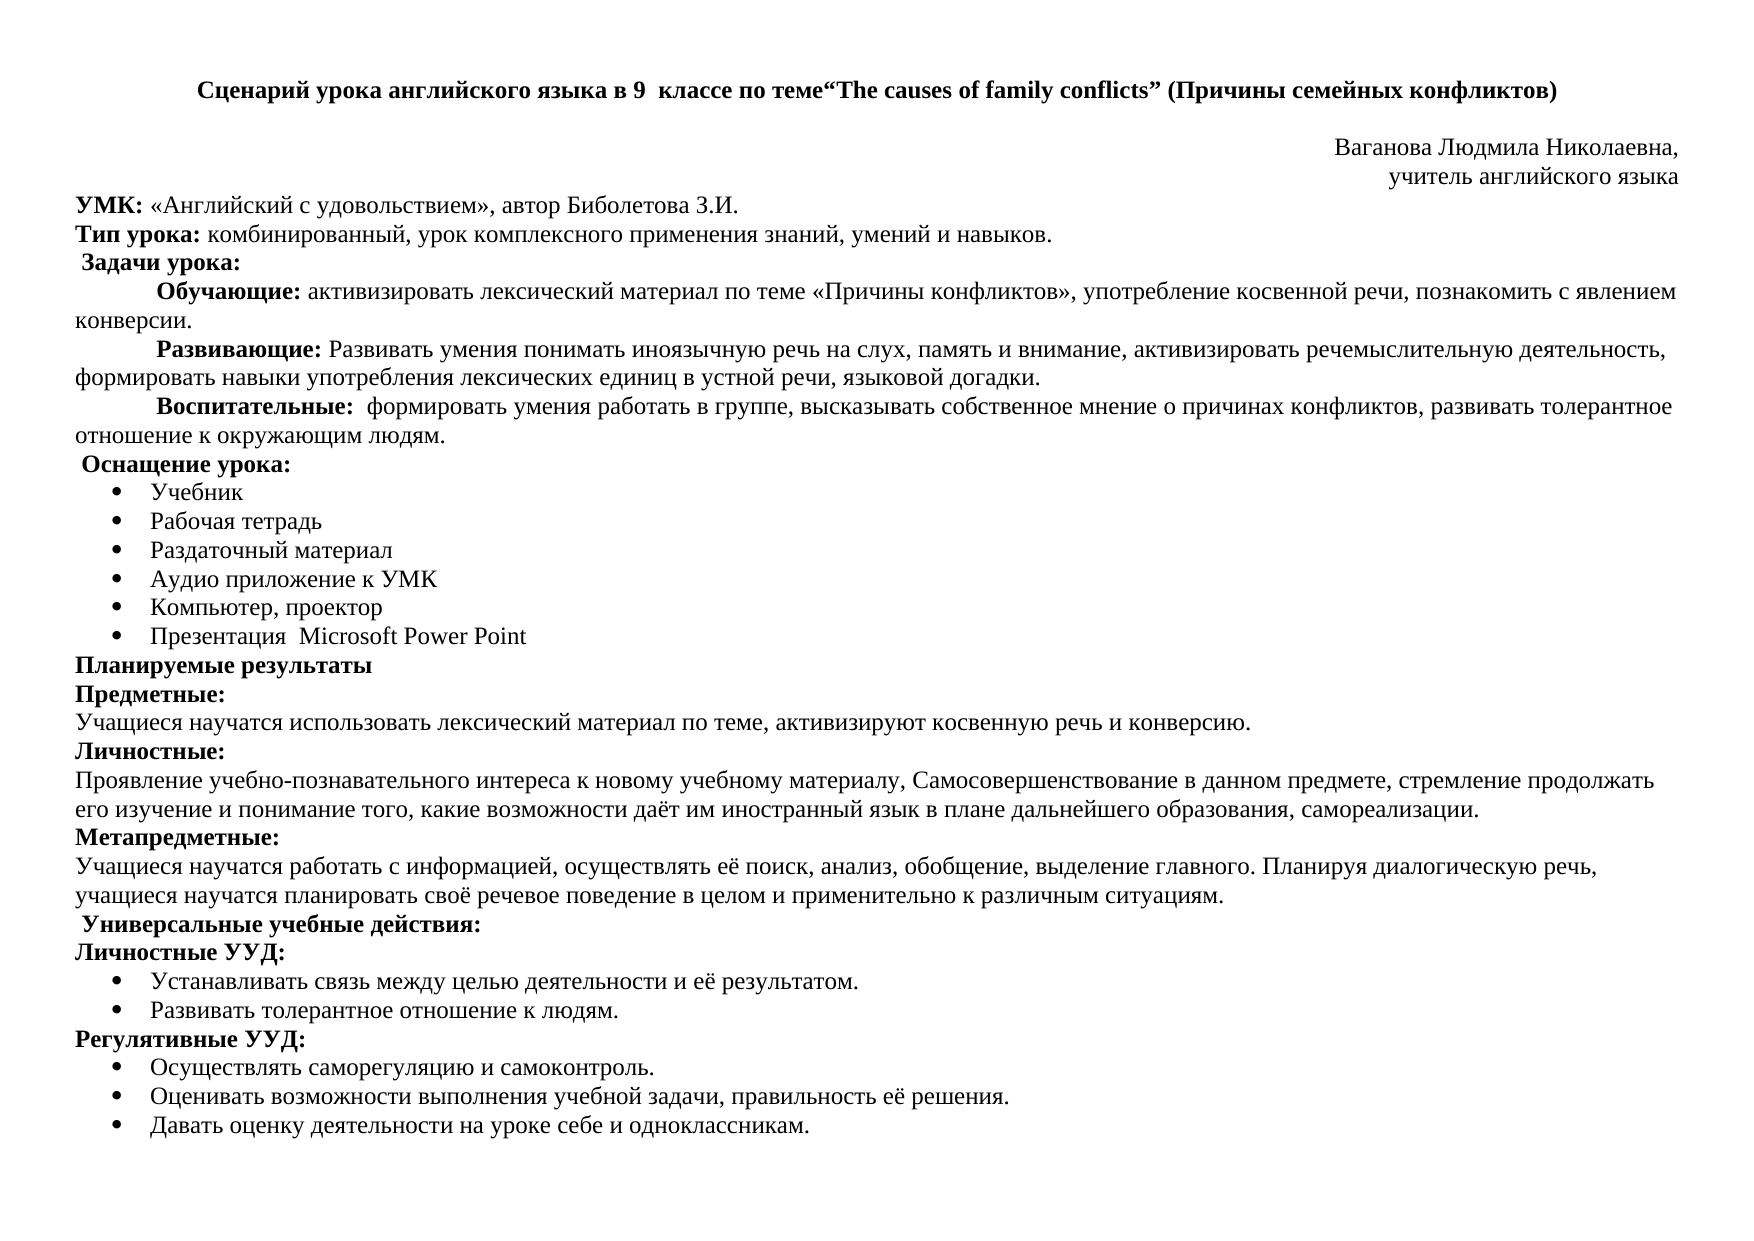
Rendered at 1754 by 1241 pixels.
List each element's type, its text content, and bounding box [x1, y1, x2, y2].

text Проявление учебно-познавательного интереса к новому учебному материалу, Самосовершенствование в данном предмете, стремление продолжать его изучение и понимание того, какие возможности даёт им иностранный язык в плане дальнейшего образования, самореализации. [75, 765, 1679, 822]
text Тип урока: комбинированный, урок комплексного применения знаний, умений и навыков. [75, 219, 1679, 247]
text Учащиеся научатся использовать лексический материал по теме, активизируют косвенную речь и конверсию. [75, 707, 1679, 736]
text Личностные: [75, 736, 1679, 765]
text Метапредметные: [75, 822, 1679, 851]
list Аудио приложение к УМК [112, 564, 1679, 592]
list Рабочая тетрадь [112, 506, 1679, 535]
text Развивающие: Развивать умения понимать иноязычную речь на слух, память и внимание, активизировать речемыслительную деятельность, формировать навыки употребления лексических единиц в устной речи, языковой догадки. [75, 334, 1679, 391]
list Компьютер, проектор [112, 592, 1679, 621]
text Воспитательные: формировать умения работать в группе, высказывать собственное мнение о причинах конфликтов, развивать толерантное отношение к окружающим людям. [75, 391, 1679, 449]
text Оснащение урока: [75, 449, 1679, 477]
text Универсальные учебные действия: [75, 909, 1679, 937]
text Задачи урока: [75, 247, 1679, 276]
text Предметные: [75, 679, 1679, 707]
text Регулятивные УУД: [75, 1024, 1679, 1052]
text Планируемые результаты [75, 650, 1679, 679]
text УМК: «Английский с удовольствием», автор Биболетова З.И. [75, 190, 1679, 219]
list Осуществлять саморегуляцию и самоконтроль. [112, 1052, 1679, 1081]
list Оценивать возможности выполнения учебной задачи, правильность её решения. [112, 1081, 1679, 1110]
text Личностные УУД: [75, 937, 1679, 966]
text учитель английского языка [75, 161, 1679, 190]
text Ваганова Людмила Николаевна, [75, 132, 1679, 161]
list Устанавливать связь между целью деятельности и её результатом. [112, 966, 1679, 995]
list Учебник [112, 477, 1679, 506]
list Раздаточный материал [112, 535, 1679, 564]
text Сценарий урока английского языка в 9 классе по теме“The causes of family conflicts” (Причины семейных конфликтов) [75, 75, 1679, 104]
list Развивать толерантное отношение к людям. [112, 995, 1679, 1024]
text Обучающие: активизировать лексический материал по теме «Причины конфликтов», употребление косвенной речи, познакомить с явлением конверсии. [75, 276, 1679, 334]
text Учащиеся научатся работать с информацией, осуществлять её поиск, анализ, обобщение, выделение главного. Планируя диалогическую речь, учащиеся научатся планировать своё речевое поведение в целом и применительно к различным ситуациям. [75, 851, 1679, 909]
list Презентация Microsoft Power Point [112, 621, 1679, 650]
list Давать оценку деятельности на уроке себе и одноклассникам. [112, 1110, 1679, 1139]
